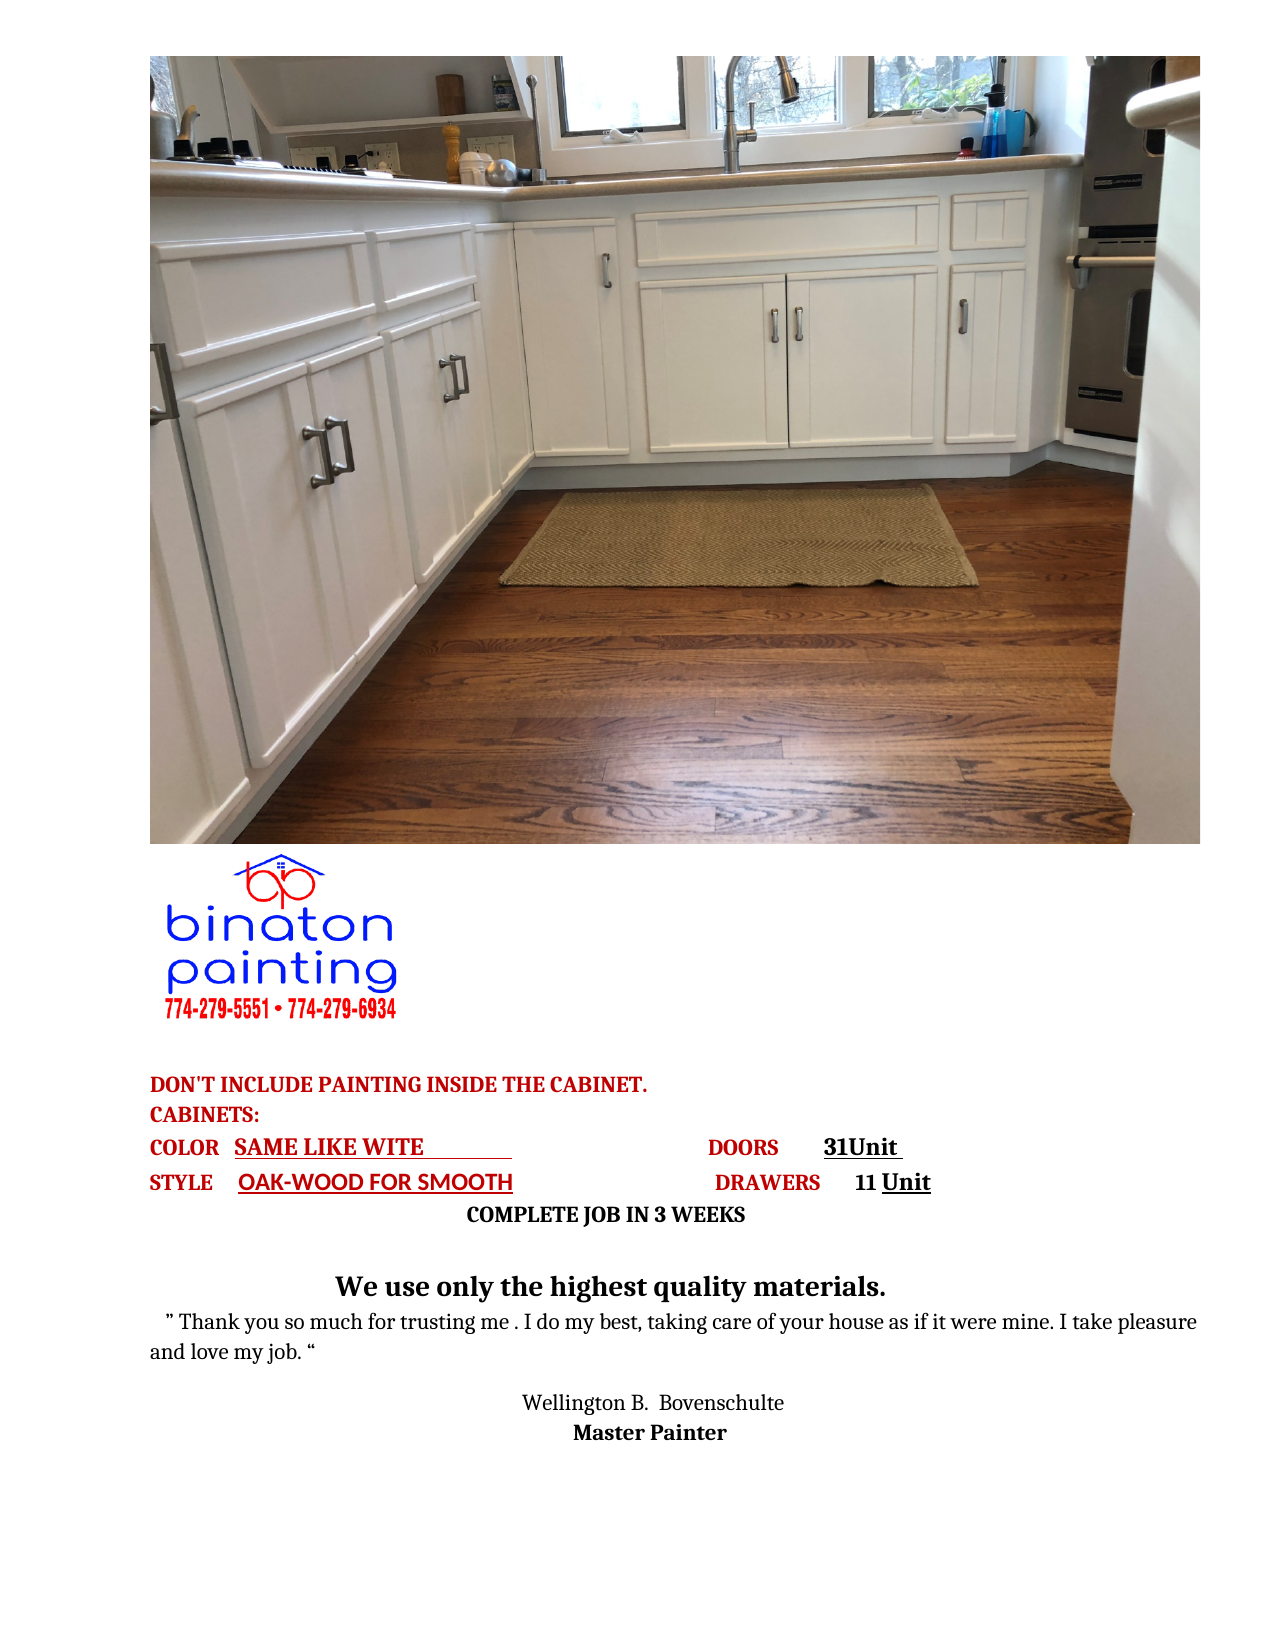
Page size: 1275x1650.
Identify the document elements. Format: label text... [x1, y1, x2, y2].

text We use only the highest quality materials. [150, 1270, 1200, 1304]
text ” Thank you so much for trusting me . I do my best, taking care of your house as if it were mine. I take pleasure and love my job. “ [150, 1309, 1200, 1365]
text Master Painter [150, 1420, 1200, 1446]
text Wellington B. Bovenschulte [150, 1390, 1200, 1416]
picture [150, 56, 1200, 844]
picture [150, 847, 407, 1029]
text COMPLETE JOB IN 3 WEEKS [150, 1201, 1200, 1228]
text DON'T INCLUDE PAINTING INSIDE THE CABINET. [150, 1072, 1200, 1098]
text STYLE OAK-WOOD FOR SMOOTH DRAWERS 11 Unit [150, 1166, 1200, 1197]
text COLOR SAME LIKE WITE DOORS 31Unit [150, 1133, 1200, 1162]
text CABINETS: [150, 1102, 1200, 1128]
